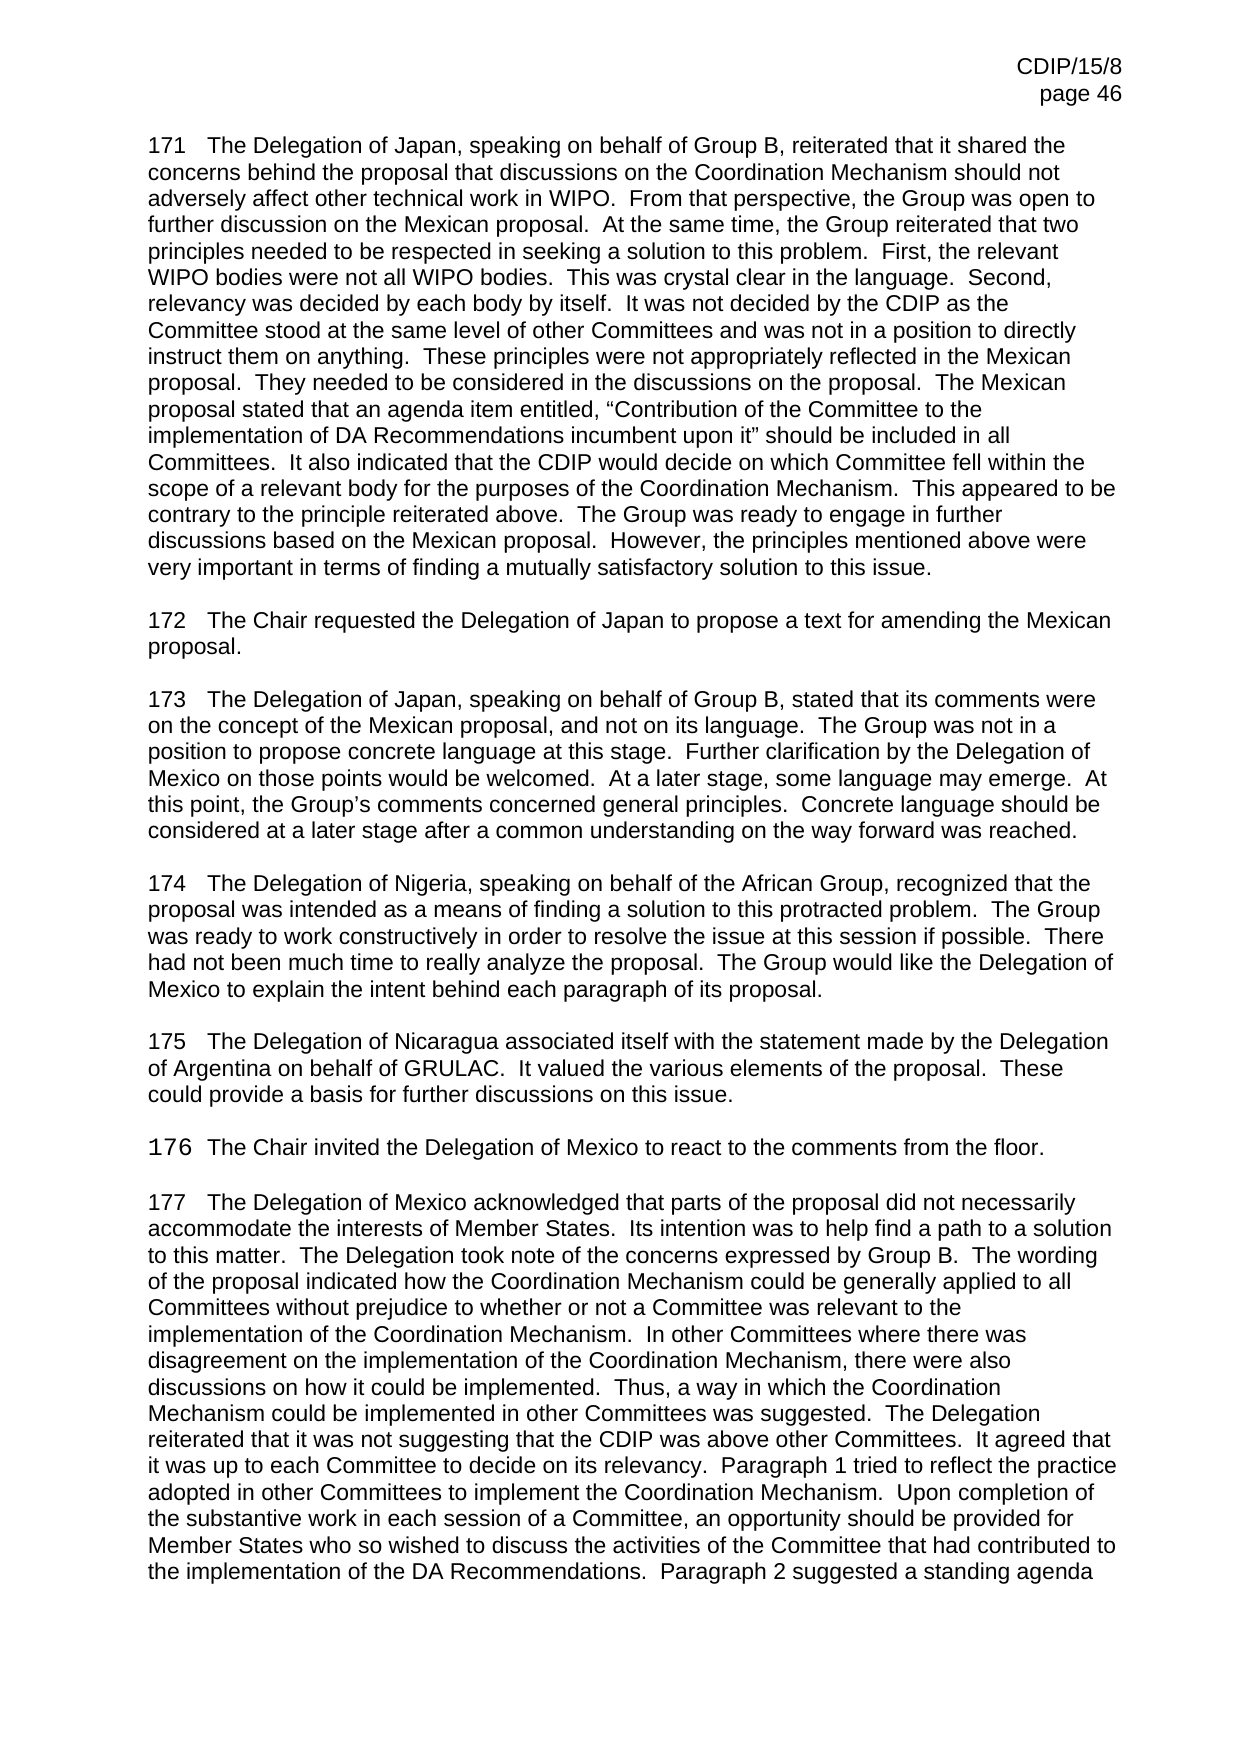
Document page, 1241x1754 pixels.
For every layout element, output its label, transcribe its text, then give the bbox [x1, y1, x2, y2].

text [148, 1189, 1122, 1584]
text The Delegation of Japan, speaking on behalf of Group B, reiterated that it shared the concerns behind the proposal that discussions on the Coordination Mechanism should not adversely affect other technical work in WIPO. From that perspective, the Group was open to further discussion on the Mexican proposal. At the same time, the Group reiterated that two principles needed to be respected in seeking a solution to this problem. First, the relevant WIPO bodies were not all WIPO bodies. This was crystal clear in the language. Second, relevancy was decided by each body by itself. It was not decided by the CDIP as the Committee stood at the same level of other Committees and was not in a position to directly instruct them on anything. These principles were not appropriately reflected in the Mexican proposal. They needed to be considered in the discussions on the proposal. The Mexican proposal stated that an agenda item entitled, “Contribution of the Committee to the implementation of DA Recommendations incumbent upon it” should be included in all Committees. It also indicated that the CDIP would decide on which Committee fell within the scope of a relevant body for the purposes of the Coordination Mechanism. This appeared to be contrary to the principle reiterated above. The Group was ready to engage in further discussions based on the Mexican proposal. However, the principles mentioned above were very important in terms of finding a mutually satisfactory solution to this issue. [148, 132, 1122, 580]
text The Delegation of Japan, speaking on behalf of Group B, stated that its comments were on the concept of the Mexican proposal, and not on its language. The Group was not in a position to propose concrete language at this stage. Further clarification by the Delegation of Mexico on those points would be welcomed. At a later stage, some language may emerge. At this point, the Group’s comments concerned general principles. Concrete language should be considered at a later stage after a common understanding on the way forward was reached. [148, 686, 1122, 844]
text The Chair invited the Delegation of Mexico to react to the comments from the floor. [148, 1134, 1122, 1163]
text The Delegation of Nigeria, speaking on behalf of the African Group, recognized that the proposal was intended as a means of finding a solution to this protracted problem. The Group was ready to work constructively in order to resolve the issue at this session if possible. There had not been much time to really analyze the proposal. The Group would like the Delegation of Mexico to explain the intent behind each paragraph of its proposal. [148, 870, 1122, 1002]
text The Chair requested the Delegation of Japan to propose a text for amending the Mexican proposal. [148, 607, 1122, 659]
text The Delegation of Nicaragua associated itself with the statement made by the Delegation of Argentina on behalf of GRULAC. It valued the various elements of the proposal. These could provide a basis for further discussions on this issue. [148, 1028, 1122, 1107]
